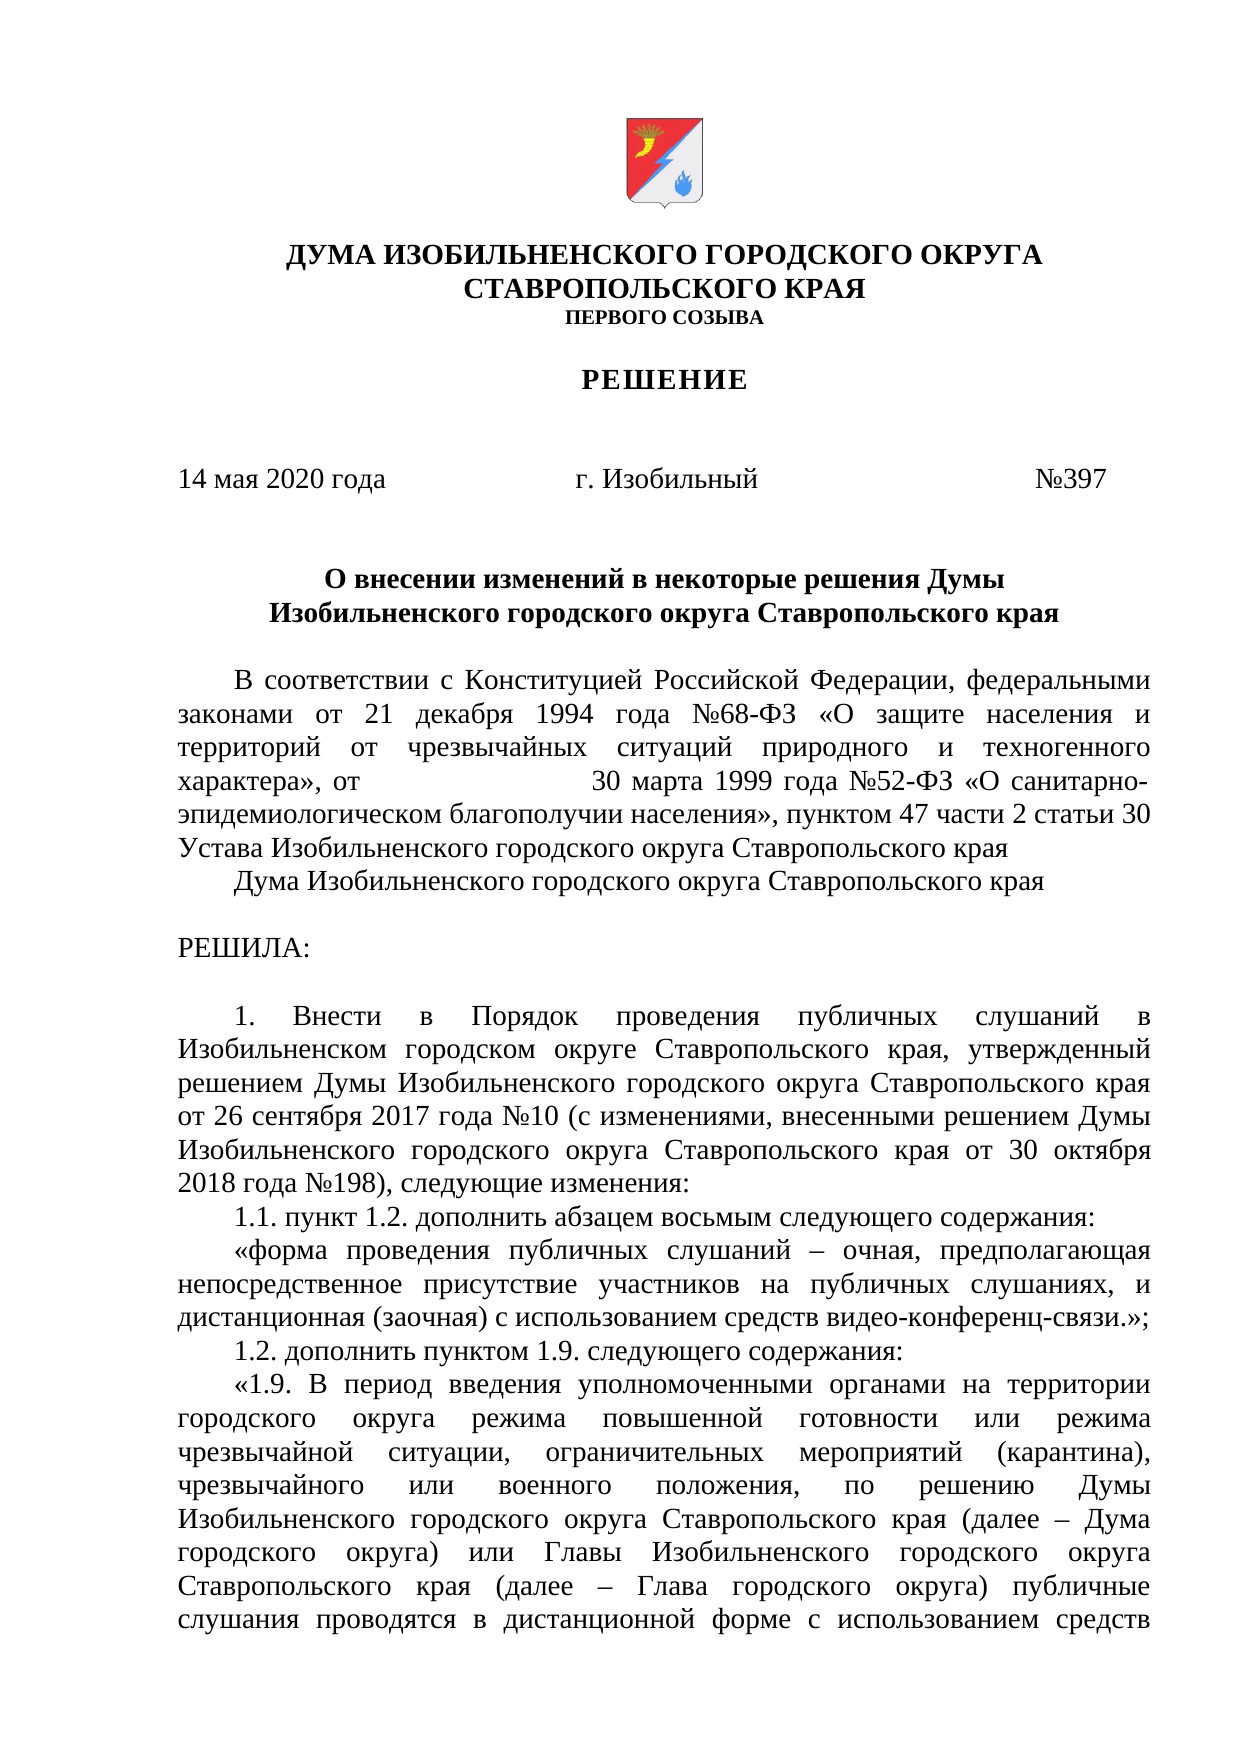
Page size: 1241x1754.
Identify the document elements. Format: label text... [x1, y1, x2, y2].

text ПЕРВОГО СОЗЫВА [177, 304, 1152, 329]
text Дума Изобильненского городского округа Ставропольского края [177, 863, 1152, 897]
text решила: [177, 931, 1152, 964]
text ДУМА ИЗОБИЛЬНЕНСКОГО городского округа [177, 237, 1152, 271]
text 1.1. пункт 1.2. дополнить абзацем восьмым следующего содержания: [177, 1199, 1152, 1232]
text «форма проведения публичных слушаний – очная, предполагающая непосредственное присутствие участников на публичных слушаниях, и дистанционная (заочная) с использованием средств видео-конференц-связи.»; [177, 1232, 1152, 1333]
text В соответствии с Конституцией Российской Федерации, федеральными законами от 21 декабря 1994 года №68-ФЗ «О защите населения и территорий от чрезвычайных ситуаций природного и техногенного характера», от 30 марта 1999 года №52-ФЗ «О санитарно-эпидемиологическом благополучии населения», пунктом 47 части 2 статьи 30 Устава Изобильненского городского округа Ставропольского края [177, 662, 1152, 863]
picture [625, 118, 703, 209]
text РЕШЕНИЕ [177, 362, 1152, 396]
text О внесении изменений в некоторые решения Думы [177, 562, 1152, 595]
text СТАВРОПОЛЬСКОГО КРАЯ [177, 271, 1152, 304]
text 1. Внести в Порядок проведения публичных слушаний в Изобильненском городском округе Ставропольского края, утвержденный решением Думы Изобильненского городского округа Ставропольского края от 26 сентября 2017 года №10 (с изменениями, внесенными решением Думы Изобильненского городского округа Ставропольского края от 30 октября 2018 года №198), следующие изменения: [177, 998, 1152, 1199]
text 1.2. дополнить пунктом 1.9. следующего содержания: [177, 1333, 1152, 1367]
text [177, 1367, 1152, 1635]
text Изобильненского городского округа Ставропольского края [177, 595, 1152, 629]
text 14 мая 2020 года г. Изобильный №397 [177, 463, 1152, 494]
